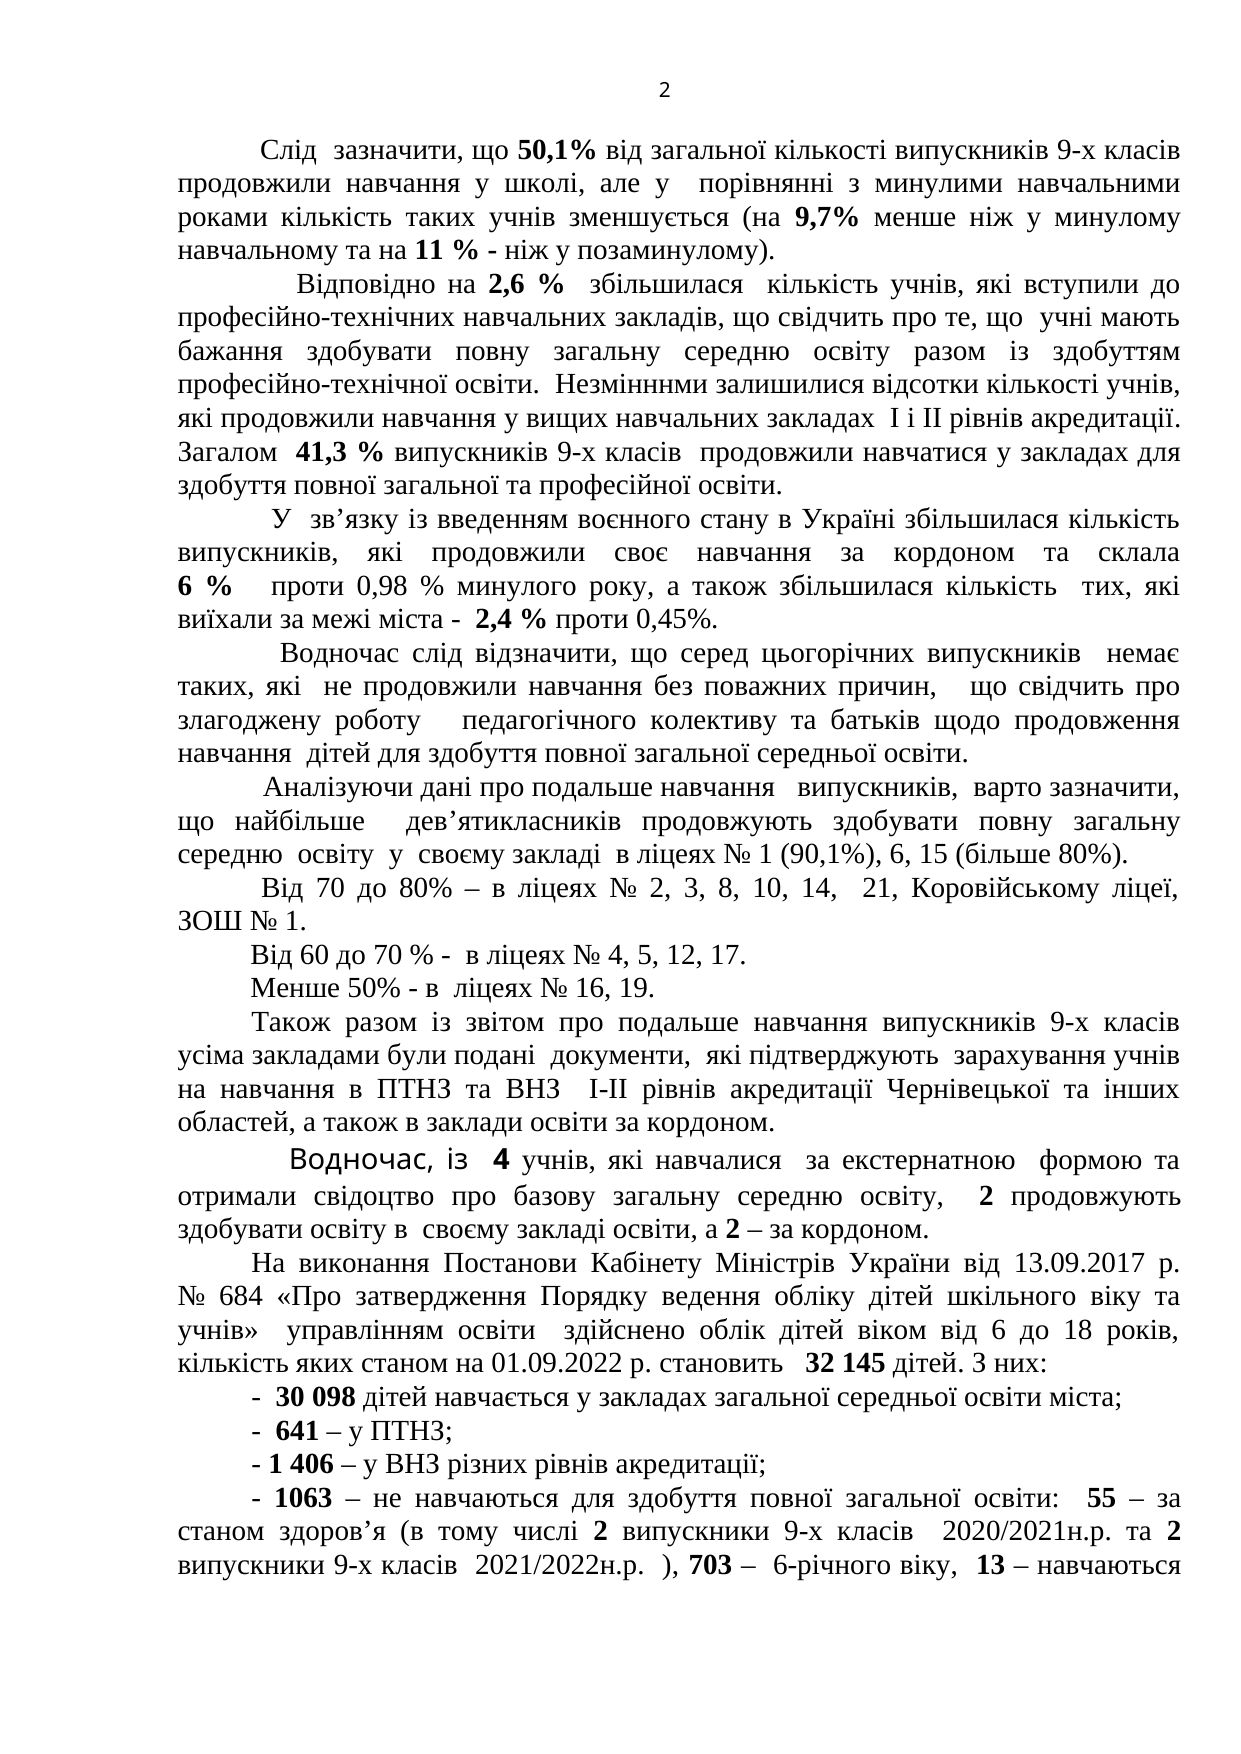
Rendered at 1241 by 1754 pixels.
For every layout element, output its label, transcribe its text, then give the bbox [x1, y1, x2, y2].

text Відповідно на 2,6 % збільшилася кількість учнів, які вступили до професійно-технічних навчальних закладів, що свідчить про те, що учні мають бажання здобувати повну загальну середню освіту разом із здобуттям професійно-технічної освіти. Незмінннми залишилися відсотки кількості учнів, які продовжили навчання у вищих навчальних закладах І і ІІ рівнів акредитації. Загалом 41,3 % випускників 9-х класів продовжили навчатися у закладах для здобуття повної загальної та професійної освіти. [177, 266, 1181, 501]
text На виконання Постанови Кабінету Міністрів України від 13.09.2017 р. № 684 «Про затвердження Порядку ведення обліку дітей шкільного віку та учнів» управлінням освіти здійснено облік дітей віком від 6 до 18 років, кількість яких станом на 01.09.2022 р. становить 32 145 дітей. З них: [177, 1245, 1181, 1379]
text - 1 406 – у ВНЗ різних рівнів акредитації; [177, 1446, 1181, 1480]
text Від 60 до 70 % - в ліцеях № 4, 5, 12, 17. [177, 937, 1181, 970]
subtitle Водночас слід відзначити, що серед цьогорічних випускників немає таких, які не продовжили навчання без поважних причин, що свідчить про злагоджену роботу педагогічного колективу та батьків щодо продовження навчання дітей для здобуття повної загальної середньої освіти. [177, 635, 1181, 769]
text Менше 50% - в ліцеях № 16, 19. [177, 970, 1181, 1004]
text Аналізуючи дані про подальше навчання випускників, варто зазначити, що найбільше дев’ятикласників продовжують здобувати повну загальну середню освіту у своєму закладі в ліцеях № 1 (90,1%), 6, 15 (більше 80%). [177, 769, 1181, 870]
text Від 70 до 80% – в ліцеях № 2, 3, 8, 10, 14, 21, Коровійському ліцеї, ЗОШ № 1. [177, 870, 1181, 937]
text Також разом із звітом про подальше навчання випускників 9-х класів усіма закладами були подані документи, які підтверджують зарахування учнів на навчання в ПТНЗ та ВНЗ І-ІІ рівнів акредитації Чернівецької та інших областей, а також в заклади освіти за кордоном. [177, 1004, 1181, 1138]
text Слід зазначити, що 50,1% від загальної кількості випускників 9-х класів продовжили навчання у школі, але у порівнянні з минулими навчальними роками кількість таких учнів зменшується (на 9,7% менше ніж у минулому навчальному та на 11 % - ніж у позаминулому). [177, 132, 1181, 266]
text - 30 098 дітей навчається у закладах загальної середньої освіти міста; [177, 1379, 1181, 1413]
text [177, 1480, 1181, 1580]
text - 641 – у ПТНЗ; [177, 1413, 1181, 1446]
text У зв’язку із введенням воєнного стану в Україні збільшилася кількість випускників, які продовжили своє навчання за кордоном та склала 6 % проти 0,98 % минулого року, а також збільшилася кількість тих, які виїхали за межі міста - 2,4 % проти 0,45%. [177, 501, 1181, 635]
subtitle Водночас, із 4 учнів, які навчалися за екстернатною формою та отримали свідоцтво про базову загальну середню освіту, 2 продовжують здобувати освіту в своєму закладі освіти, а 2 – за кордоном. [177, 1138, 1181, 1245]
